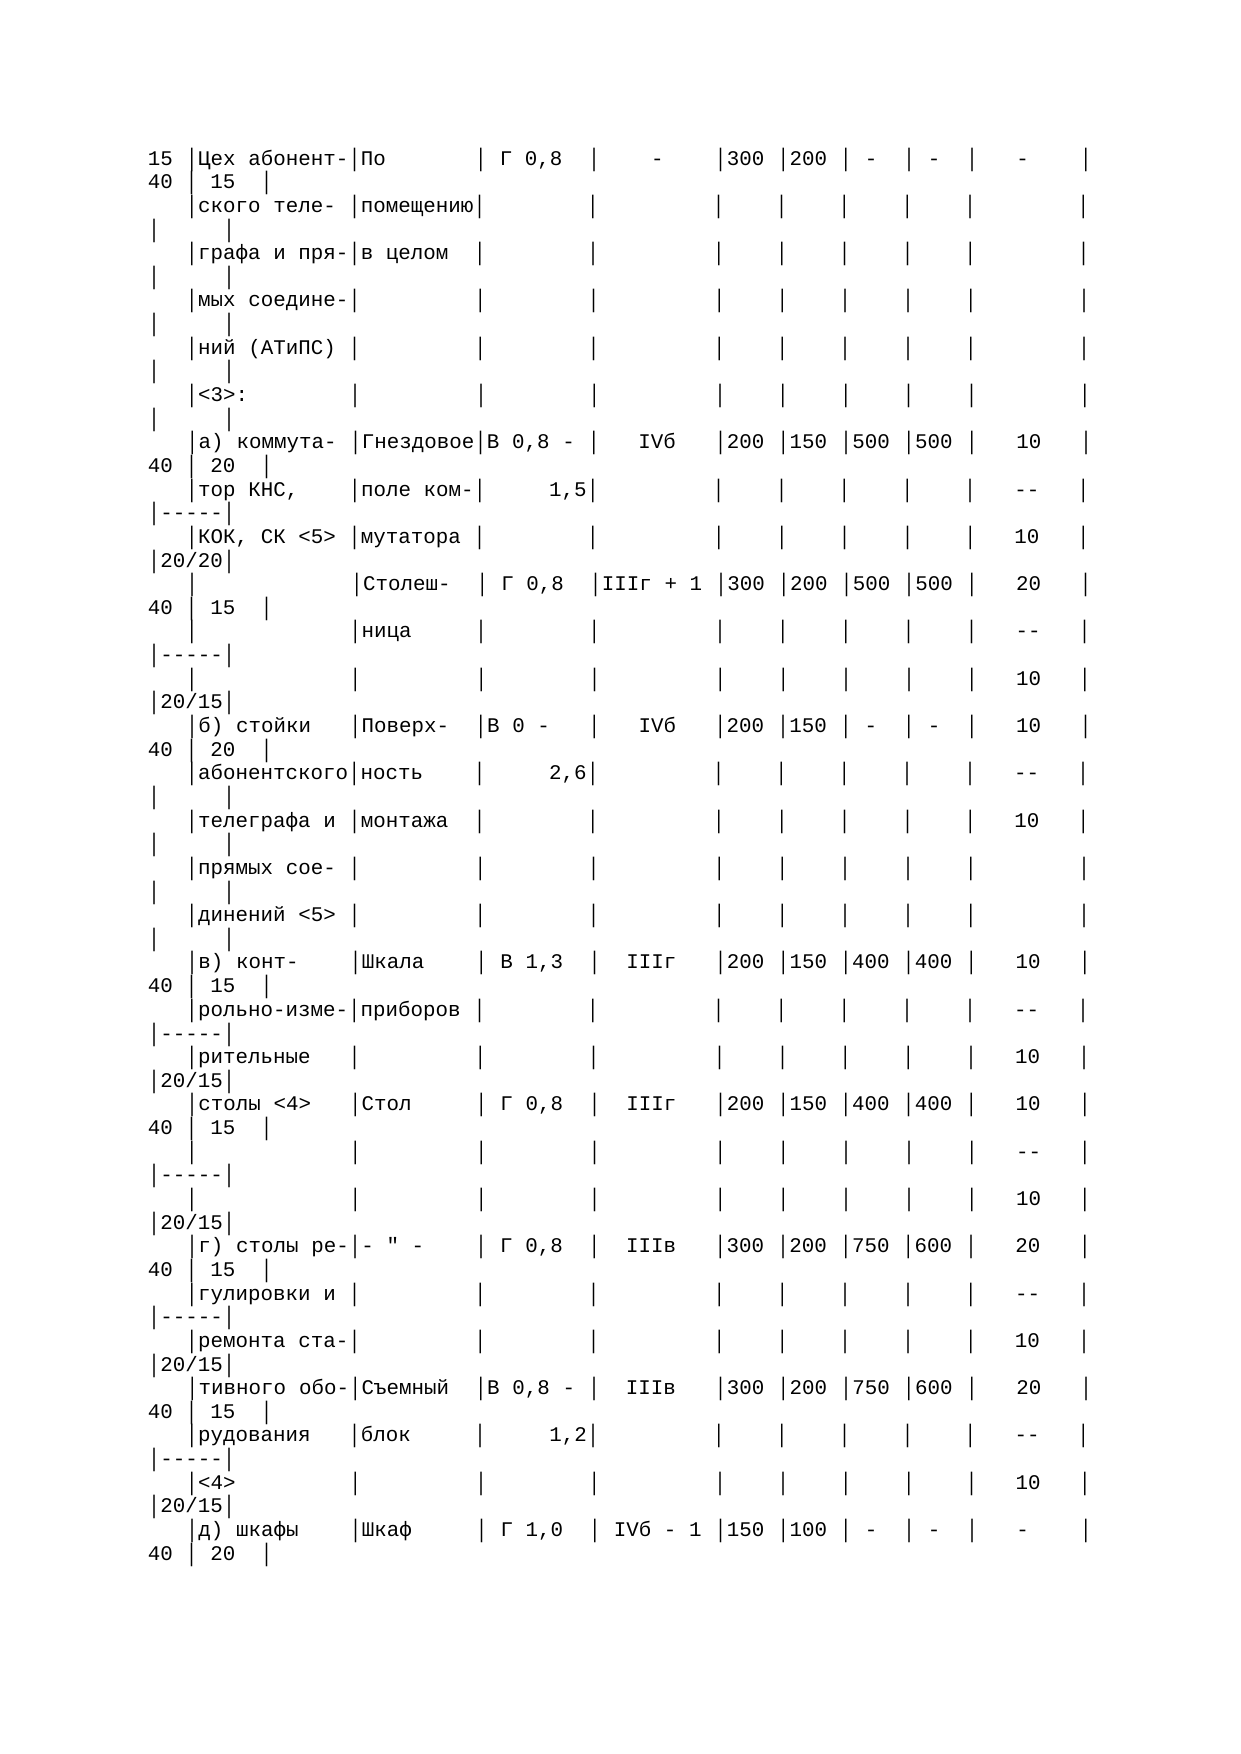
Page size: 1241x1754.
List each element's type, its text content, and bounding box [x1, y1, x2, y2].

text │ │ │ │ │ │ │ │ │ 10 │ │20/15│ [148, 668, 1093, 715]
text │а) коммута- │Гнездовое│В 0,8 - │ IVб │200 │150 │500 │500 │ 10 │ 40 │ 20 │ [148, 431, 1093, 479]
text │<4> │ │ │ │ │ │ │ │ 10 │ │20/15│ [148, 1472, 1093, 1519]
text │телеграфа и │монтажа │ │ │ │ │ │ │ 10 │ │ │ [148, 810, 1093, 857]
text │ │Столеш- │ Г 0,8 │IIIг + 1 │300 │200 │500 │500 │ 20 │ 40 │ 15 │ [148, 573, 1093, 621]
text │ний (АТиПС) │ │ │ │ │ │ │ │ │ │ │ [148, 337, 1093, 384]
text │г) столы ре-│- " - │ Г 0,8 │ IIIв │300 │200 │750 │600 │ 20 │ 40 │ 15 │ [148, 1235, 1093, 1283]
text │КОК, СК <5> │мутатора │ │ │ │ │ │ │ 10 │ │20/20│ [148, 526, 1093, 573]
text │ремонта ста-│ │ │ │ │ │ │ │ 10 │ │20/15│ [148, 1330, 1093, 1377]
text │рительные │ │ │ │ │ │ │ │ 10 │ │20/15│ [148, 1046, 1093, 1093]
text │<3>: │ │ │ │ │ │ │ │ │ │ │ [148, 384, 1093, 431]
text │мых соедине-│ │ │ │ │ │ │ │ │ │ │ [148, 289, 1093, 337]
text │тивного обо-│Съемный │В 0,8 - │ IIIв │300 │200 │750 │600 │ 20 │ 40 │ 15 │ [148, 1377, 1093, 1424]
text │тор КНС, │поле ком-│ 1,5│ │ │ │ │ │ -- │ │-----│ [148, 479, 1093, 526]
text │ │ │ │ │ │ │ │ │ -- │ │-----│ [148, 1141, 1093, 1188]
text │графа и пря-│в целом │ │ │ │ │ │ │ │ │ │ [148, 242, 1093, 289]
text │в) конт- │Шкала │ В 1,3 │ IIIг │200 │150 │400 │400 │ 10 │ 40 │ 15 │ [148, 952, 1093, 999]
text │ского теле- │помещению│ │ │ │ │ │ │ │ │ │ [148, 195, 1093, 242]
text │д) шкафы │Шкаф │ Г 1,0 │ IVб - 1 │150 │100 │ - │ - │ - │ 40 │ 20 │ [148, 1519, 1093, 1566]
text │абонентского│ность │ 2,6│ │ │ │ │ │ -- │ │ │ [148, 762, 1093, 810]
text │гулировки и │ │ │ │ │ │ │ │ -- │ │-----│ [148, 1283, 1093, 1330]
text │рольно-изме-│приборов │ │ │ │ │ │ │ -- │ │-----│ [148, 999, 1093, 1046]
text │ │ница │ │ │ │ │ │ │ -- │ │-----│ [148, 621, 1093, 668]
text │рудования │блок │ 1,2│ │ │ │ │ │ -- │ │-----│ [148, 1424, 1093, 1472]
text │столы <4> │Стол │ Г 0,8 │ IIIг │200 │150 │400 │400 │ 10 │ 40 │ 15 │ [148, 1093, 1093, 1141]
text │динений <5> │ │ │ │ │ │ │ │ │ │ │ [148, 904, 1093, 952]
text 15 │Цех абонент-│По │ Г 0,8 │ - │300 │200 │ - │ - │ - │ 40 │ 15 │ [148, 148, 1093, 195]
text │б) стойки │Поверх- │В 0 - │ IVб │200 │150 │ - │ - │ 10 │ 40 │ 20 │ [148, 715, 1093, 762]
text │прямых сое- │ │ │ │ │ │ │ │ │ │ │ [148, 857, 1093, 904]
text │ │ │ │ │ │ │ │ │ 10 │ │20/15│ [148, 1188, 1093, 1235]
